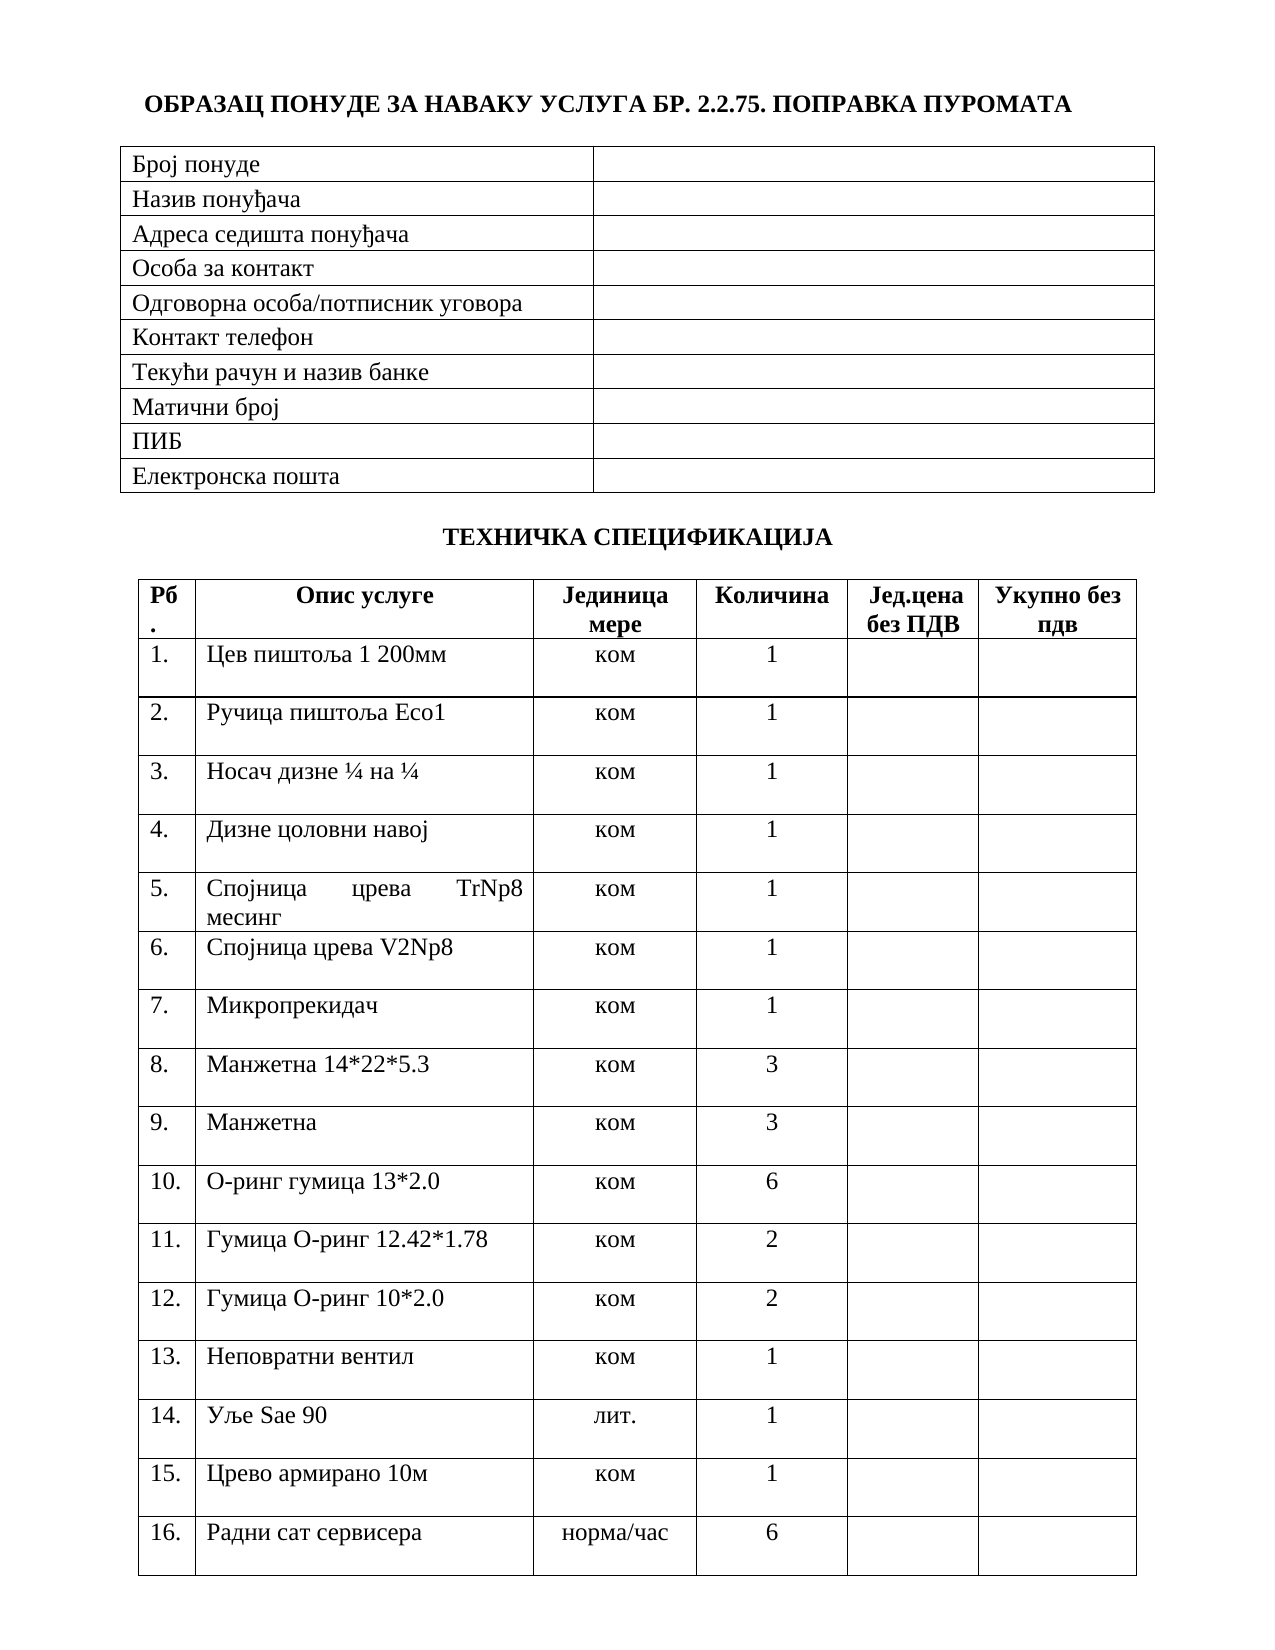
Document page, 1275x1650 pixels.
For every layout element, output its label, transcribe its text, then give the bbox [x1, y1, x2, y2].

table_cell Цев пиштоља 1 200мм [196, 639, 533, 696]
table_cell [848, 756, 978, 813]
table_cell ком [534, 1283, 696, 1340]
table_cell Спојница црева TrNp8 месинг [196, 873, 533, 931]
table_cell 2 [697, 1224, 847, 1282]
table_cell 1 [697, 1400, 847, 1457]
table_header Oпис услуге [196, 580, 533, 638]
table_cell 9. [139, 1107, 195, 1165]
table_cell 12. [139, 1283, 195, 1340]
table_cell [848, 1107, 978, 1165]
table_cell [979, 756, 1136, 813]
table_cell ком [534, 1049, 696, 1106]
table_cell [848, 1341, 978, 1399]
table_cell 13. [139, 1341, 195, 1399]
table_cell 16. [139, 1517, 195, 1574]
table_cell [979, 1224, 1136, 1282]
table_cell [979, 1517, 1136, 1574]
table_cell [979, 815, 1136, 872]
table_cell 1 [697, 873, 847, 931]
table_cell 8. [139, 1049, 195, 1106]
table_cell [848, 990, 978, 1048]
table_cell [979, 1400, 1136, 1457]
table_cell 1 [697, 815, 847, 872]
table_cell Гумица О-ринг 12.42*1.78 [196, 1224, 533, 1282]
table_cell Радни сат сервисера [196, 1517, 533, 1574]
table_cell ком [534, 698, 696, 755]
table_cell Црево армирано 10м [196, 1459, 533, 1516]
table_cell [594, 459, 1154, 492]
table_cell [979, 1049, 1136, 1106]
table_cell 1. [139, 639, 195, 696]
table_cell [979, 1283, 1136, 1340]
table_cell [848, 1283, 978, 1340]
table_cell Контакт телефон [121, 320, 593, 354]
table_cell [594, 389, 1154, 423]
table_cell [848, 1400, 978, 1457]
table_header Рб. [139, 580, 195, 638]
table_cell Манжетна [196, 1107, 533, 1165]
table_cell ком [534, 1459, 696, 1516]
table_cell [979, 639, 1136, 696]
table_header Јед.цена бeз ПДВ [848, 580, 978, 638]
table_cell [979, 990, 1136, 1048]
table_header Јединица мере [534, 580, 696, 638]
table_cell норма/час [534, 1517, 696, 1574]
table_cell ком [534, 1341, 696, 1399]
table_cell ком [534, 1166, 696, 1223]
table_cell 3. [139, 756, 195, 813]
table_cell [979, 698, 1136, 755]
table_cell [594, 355, 1154, 388]
table_cell Матични број [121, 389, 593, 423]
table_cell ком [534, 932, 696, 989]
table_cell Назив понуђача [121, 182, 593, 215]
table_cell ком [534, 873, 696, 931]
table_cell Уље Sae 90 [196, 1400, 533, 1457]
table_cell 7. [139, 990, 195, 1048]
table_cell [979, 1166, 1136, 1223]
table_cell ком [534, 1224, 696, 1282]
table_cell 1 [697, 990, 847, 1048]
table_cell [594, 320, 1154, 354]
table_cell Неповратни вентил [196, 1341, 533, 1399]
table_cell Носач дизне ¼ на ¼ [196, 756, 533, 813]
text ОБРАЗАЦ ПОНУДЕ ЗА НАВАКУ УСЛУГА БР. 2.2.75. ПОПРАВКА ПУРОМАТА [91, 89, 1125, 117]
table_cell [848, 1166, 978, 1223]
table_cell [848, 639, 978, 696]
table_cell [594, 182, 1154, 215]
table_cell 2 [697, 1283, 847, 1340]
table_cell [594, 251, 1154, 284]
table_cell лит. [534, 1400, 696, 1457]
table_cell ком [534, 756, 696, 813]
table_cell [848, 1517, 978, 1574]
table_header [594, 147, 1154, 181]
table_cell [848, 698, 978, 755]
table_cell 1 [697, 1341, 847, 1399]
table_cell Манжетна 14*22*5.3 [196, 1049, 533, 1106]
table_cell [979, 1341, 1136, 1399]
table_cell 3 [697, 1049, 847, 1106]
table_cell Текући рачун и назив банке [121, 355, 593, 388]
table_cell [848, 873, 978, 931]
table_cell О-ринг гумица 13*2.0 [196, 1166, 533, 1223]
table_cell 6. [139, 932, 195, 989]
table_cell Електронска пошта [121, 459, 593, 492]
table_cell 4. [139, 815, 195, 872]
table_cell [979, 1459, 1136, 1516]
table_cell ком [534, 639, 696, 696]
table_cell [848, 1459, 978, 1516]
table_cell 10. [139, 1166, 195, 1223]
table_cell Адреса седишта понуђача [121, 216, 593, 250]
table_cell [594, 216, 1154, 250]
table_cell 1 [697, 698, 847, 755]
table_cell 14. [139, 1400, 195, 1457]
table_cell [979, 1107, 1136, 1165]
table_cell [979, 873, 1136, 931]
table_cell 1 [697, 639, 847, 696]
table_cell 11. [139, 1224, 195, 1282]
table_cell Дизне цоловни навој [196, 815, 533, 872]
table_cell ком [534, 990, 696, 1048]
table_header Укупнo без пдв [979, 580, 1136, 638]
table_cell 1 [697, 1459, 847, 1516]
table_cell Одговорна особа/потписник уговора [121, 286, 593, 319]
table_header Количина [697, 580, 847, 638]
table_cell 6 [697, 1517, 847, 1574]
table_header Број понуде [121, 147, 593, 181]
table_cell [848, 1049, 978, 1106]
table_cell Ручица пиштоља Eco1 [196, 698, 533, 755]
table_cell ПИБ [121, 424, 593, 457]
table_cell [848, 815, 978, 872]
table_cell 15. [139, 1459, 195, 1516]
table_cell 2. [139, 698, 195, 755]
table_cell 6 [697, 1166, 847, 1223]
table_cell [594, 424, 1154, 457]
table_cell Микропрекидач [196, 990, 533, 1048]
table_cell 5. [139, 873, 195, 931]
table_cell 1 [697, 932, 847, 989]
table_cell 1 [697, 756, 847, 813]
table_cell ком [534, 1107, 696, 1165]
table_cell 3 [697, 1107, 847, 1165]
table_cell Спојница црева V2Np8 [196, 932, 533, 989]
table_cell [979, 932, 1136, 989]
text ТЕХНИЧКА СПЕЦИФИКАЦИЈА [150, 522, 1125, 551]
table_cell [848, 1224, 978, 1282]
table_cell [848, 932, 978, 989]
table_cell [594, 286, 1154, 319]
table_cell Гумица О-ринг 10*2.0 [196, 1283, 533, 1340]
table_cell Особа за контакт [121, 251, 593, 284]
table_cell ком [534, 815, 696, 872]
